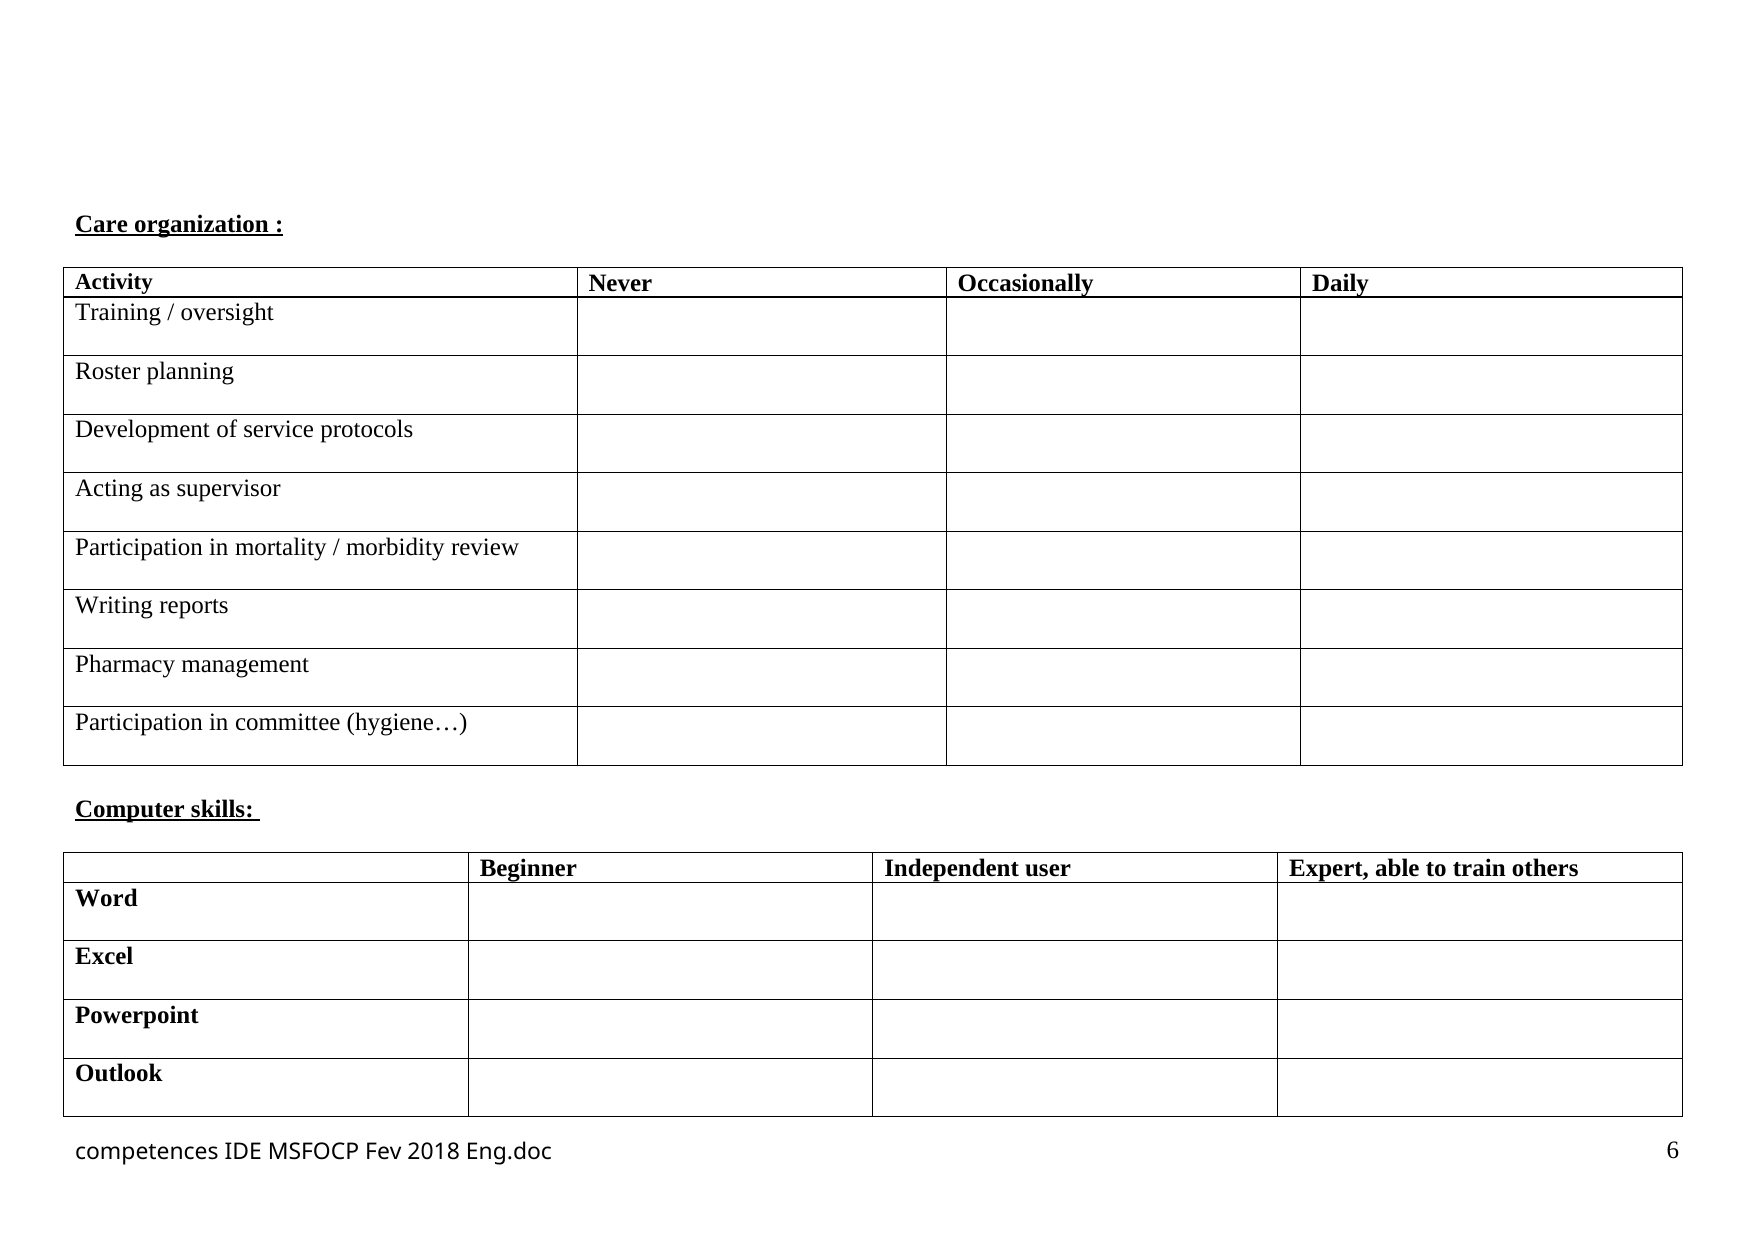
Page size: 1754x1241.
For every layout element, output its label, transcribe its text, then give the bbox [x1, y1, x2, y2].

table_cell [1278, 1000, 1682, 1057]
table_cell Writing reports [64, 590, 577, 648]
table_cell [578, 415, 946, 472]
table_cell [947, 298, 1300, 355]
table_cell [1278, 1059, 1682, 1116]
text Care organization : [75, 209, 1679, 238]
table_cell [1301, 298, 1682, 355]
table_cell Participation in mortality / morbidity review [64, 532, 577, 589]
table_cell [469, 1000, 872, 1057]
table_cell [1278, 941, 1682, 999]
table_cell [1301, 415, 1682, 472]
table_cell [873, 1000, 1277, 1057]
table_cell [1301, 473, 1682, 531]
table_cell [578, 707, 946, 765]
table_cell [947, 473, 1300, 531]
table_cell [947, 532, 1300, 589]
table_cell [1301, 532, 1682, 589]
table_cell [469, 941, 872, 999]
table_cell [578, 298, 946, 355]
table_cell [1301, 707, 1682, 765]
table_cell [1301, 590, 1682, 648]
table_cell [947, 707, 1300, 765]
table_header Never [578, 268, 946, 296]
table_cell [578, 590, 946, 648]
table_cell Participation in committee (hygiene…) [64, 707, 577, 765]
table_header Occasionally [947, 268, 1300, 296]
table_cell [947, 415, 1300, 472]
table_cell [873, 883, 1277, 940]
table_cell [469, 883, 872, 940]
table_cell [578, 356, 946, 413]
table_cell Outlook [64, 1059, 468, 1116]
table_cell [578, 649, 946, 706]
table_header Daily [1301, 268, 1682, 296]
table_cell [578, 532, 946, 589]
table_header [64, 853, 468, 882]
table_cell [947, 356, 1300, 413]
table_cell Pharmacy management [64, 649, 577, 706]
table_cell [469, 1059, 872, 1116]
table_cell [578, 473, 946, 531]
table_cell Acting as supervisor [64, 473, 577, 531]
table_cell Excel [64, 941, 468, 999]
table_cell Roster planning [64, 356, 577, 413]
table_header Activity [64, 268, 577, 296]
table_cell [1301, 649, 1682, 706]
table_cell [873, 1059, 1277, 1116]
table_cell Word [64, 883, 468, 940]
table_header Beginner [469, 853, 872, 882]
table_cell Training / oversight [64, 298, 577, 355]
table_cell [1278, 883, 1682, 940]
table_cell Powerpoint [64, 1000, 468, 1057]
table_cell Development of service protocols [64, 415, 577, 472]
table_header Independent user [873, 853, 1277, 882]
table_header Expert, able to train others [1278, 853, 1682, 882]
table_cell [947, 590, 1300, 648]
table_cell [1301, 356, 1682, 413]
table_cell [947, 649, 1300, 706]
table_cell [873, 941, 1277, 999]
text Computer skills: [75, 794, 1679, 823]
